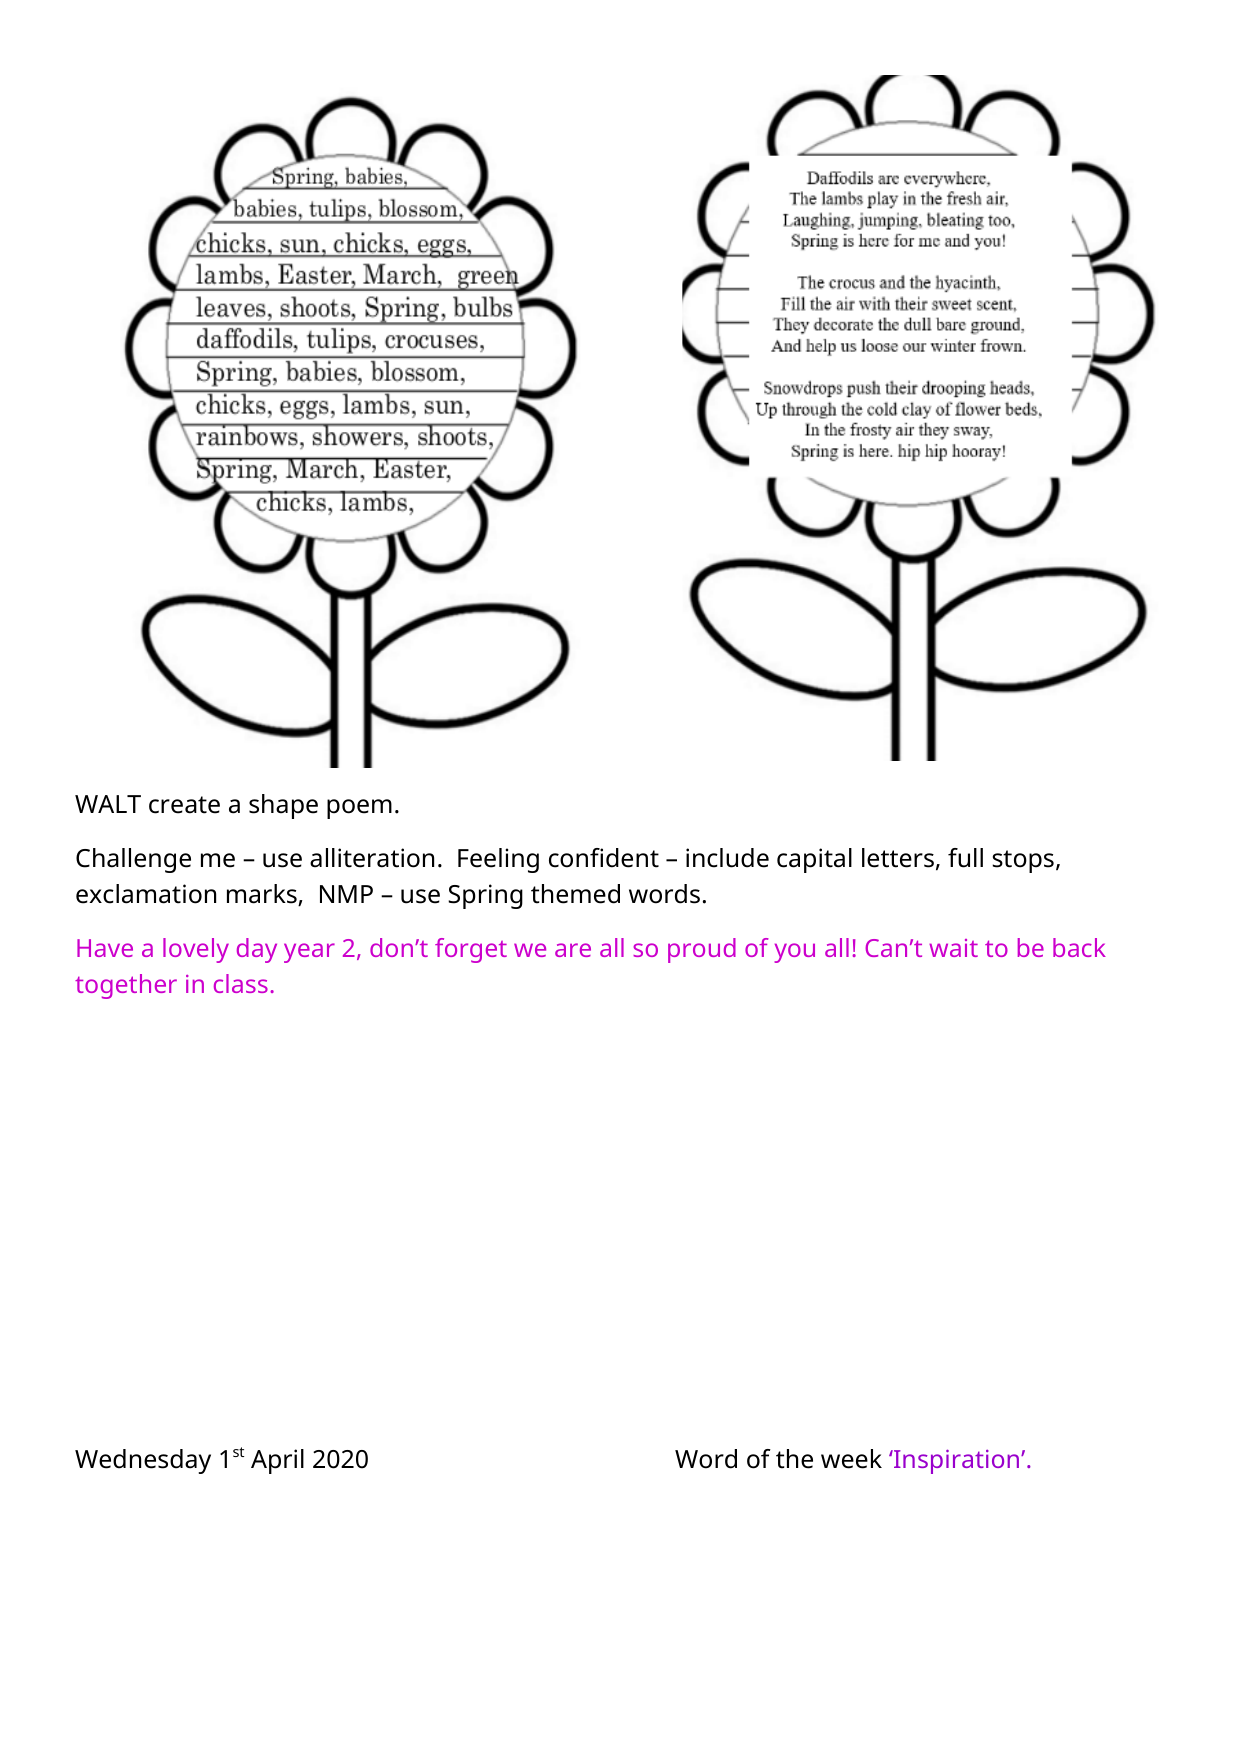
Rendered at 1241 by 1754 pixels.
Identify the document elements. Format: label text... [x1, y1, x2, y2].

text Challenge me – use alliteration. Feeling confident – include capital letters, full stops, exclamation marks, NMP – use Spring themed words. [75, 840, 1165, 911]
text Wednesday 1st April 2020 Word of the week ‘Inspiration’. [75, 1442, 1165, 1476]
picture [682, 75, 1171, 761]
text WALT create a shape poem. [75, 787, 1165, 821]
picture [120, 75, 614, 768]
text Have a lovely day year 2, don’t forget we are all so proud of you all! Can’t wait to be back together in class. [75, 930, 1165, 1001]
